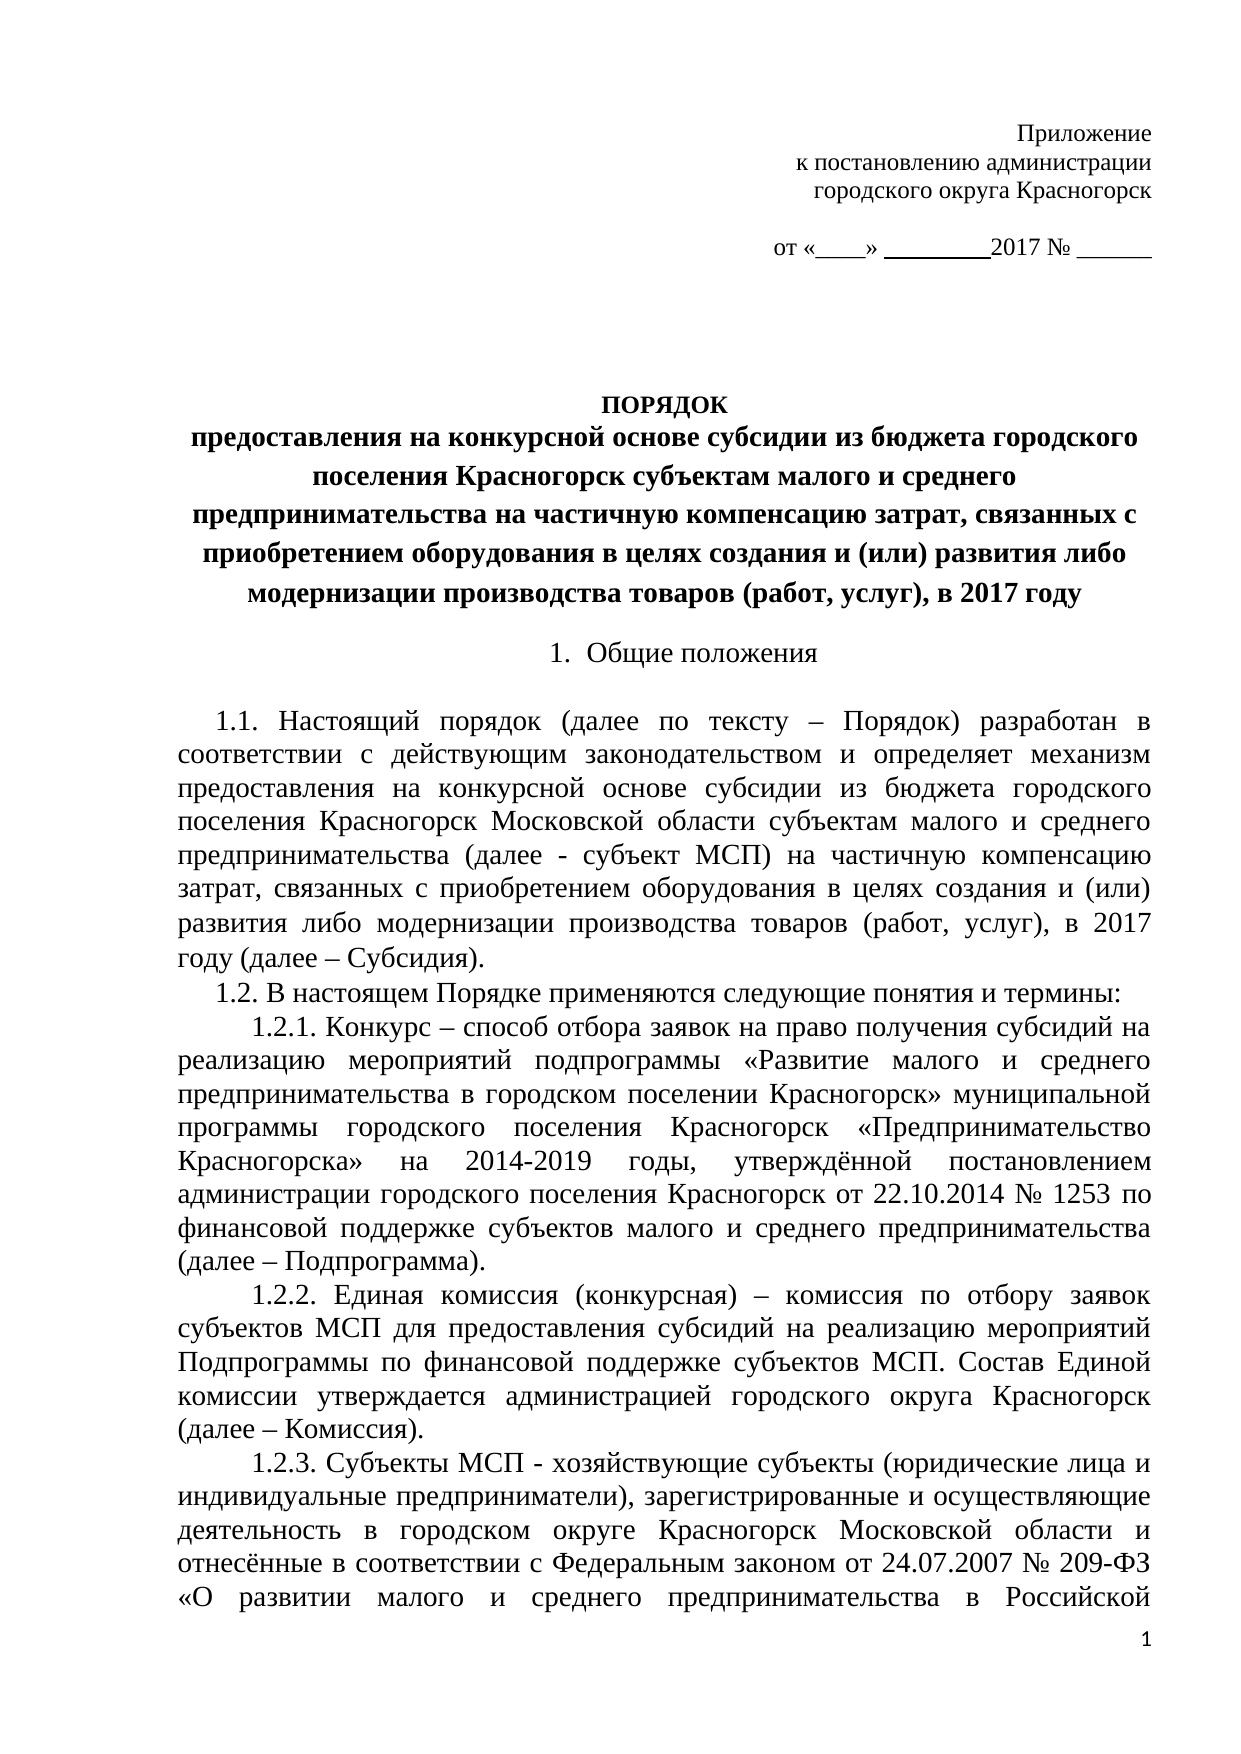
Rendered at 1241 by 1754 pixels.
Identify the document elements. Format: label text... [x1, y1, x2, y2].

text 1.2.2. Единая комиссия (конкурсная) – комиссия по отбору заявок субъектов МСП для предоставления субсидий на реализацию мероприятий Подпрограммы по финансовой поддержке субъектов МСП. Состав Единой комиссии утверждается администрацией городского округа Красногорск (далее – Комиссия). [177, 1277, 1152, 1445]
list Общие положения [215, 636, 1152, 669]
text городского округа Красногорск [177, 176, 1152, 204]
text к постановлению администрации [177, 147, 1152, 176]
text от «____» 2017 № ______ [177, 232, 1152, 261]
text предоставления на конкурсной основе субсидии из бюджета городского поселения Красногорск субъектам малого и среднего предпринимательства на частичную компенсацию затрат, связанных с приобретением оборудования в целях создания и (или) развития либо модернизации производства товаров (работ, услуг), в 2017 году [177, 419, 1152, 609]
text ПОРЯДОК [177, 391, 1152, 419]
text 1.2.1. Конкурс – способ отбора заявок на право получения субсидий на реализацию мероприятий подпрограммы «Развитие малого и среднего предпринимательства в городском поселении Красногорск» муниципальной программы городского поселения Красногорск «Предпринимательство Красногорска» на 2014-2019 годы, утверждённой постановлением администрации городского поселения Красногорск от 22.10.2014 № 1253 по финансовой поддержке субъектов малого и среднего предпринимательства (далее – Подпрограмма). [177, 1009, 1152, 1277]
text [177, 1445, 1152, 1612]
text Приложение [177, 118, 1152, 147]
list 1.1. Настоящий порядок (далее по тексту – Порядок) разработан в соответствии с действующим законодательством и определяет механизм предоставления на конкурсной основе субсидии из бюджета городского поселения Красногорск Московской области субъектам малого и среднего предпринимательства (далее - субъект МСП) на частичную компенсацию затрат, связанных с приобретением оборудования в целях создания и (или) развития либо модернизации производства товаров (работ, услуг), в 2017 году (далее – Субсидия). [177, 703, 1152, 975]
text 1.2. В настоящем Порядке применяются следующие понятия и термины: [177, 975, 1152, 1009]
